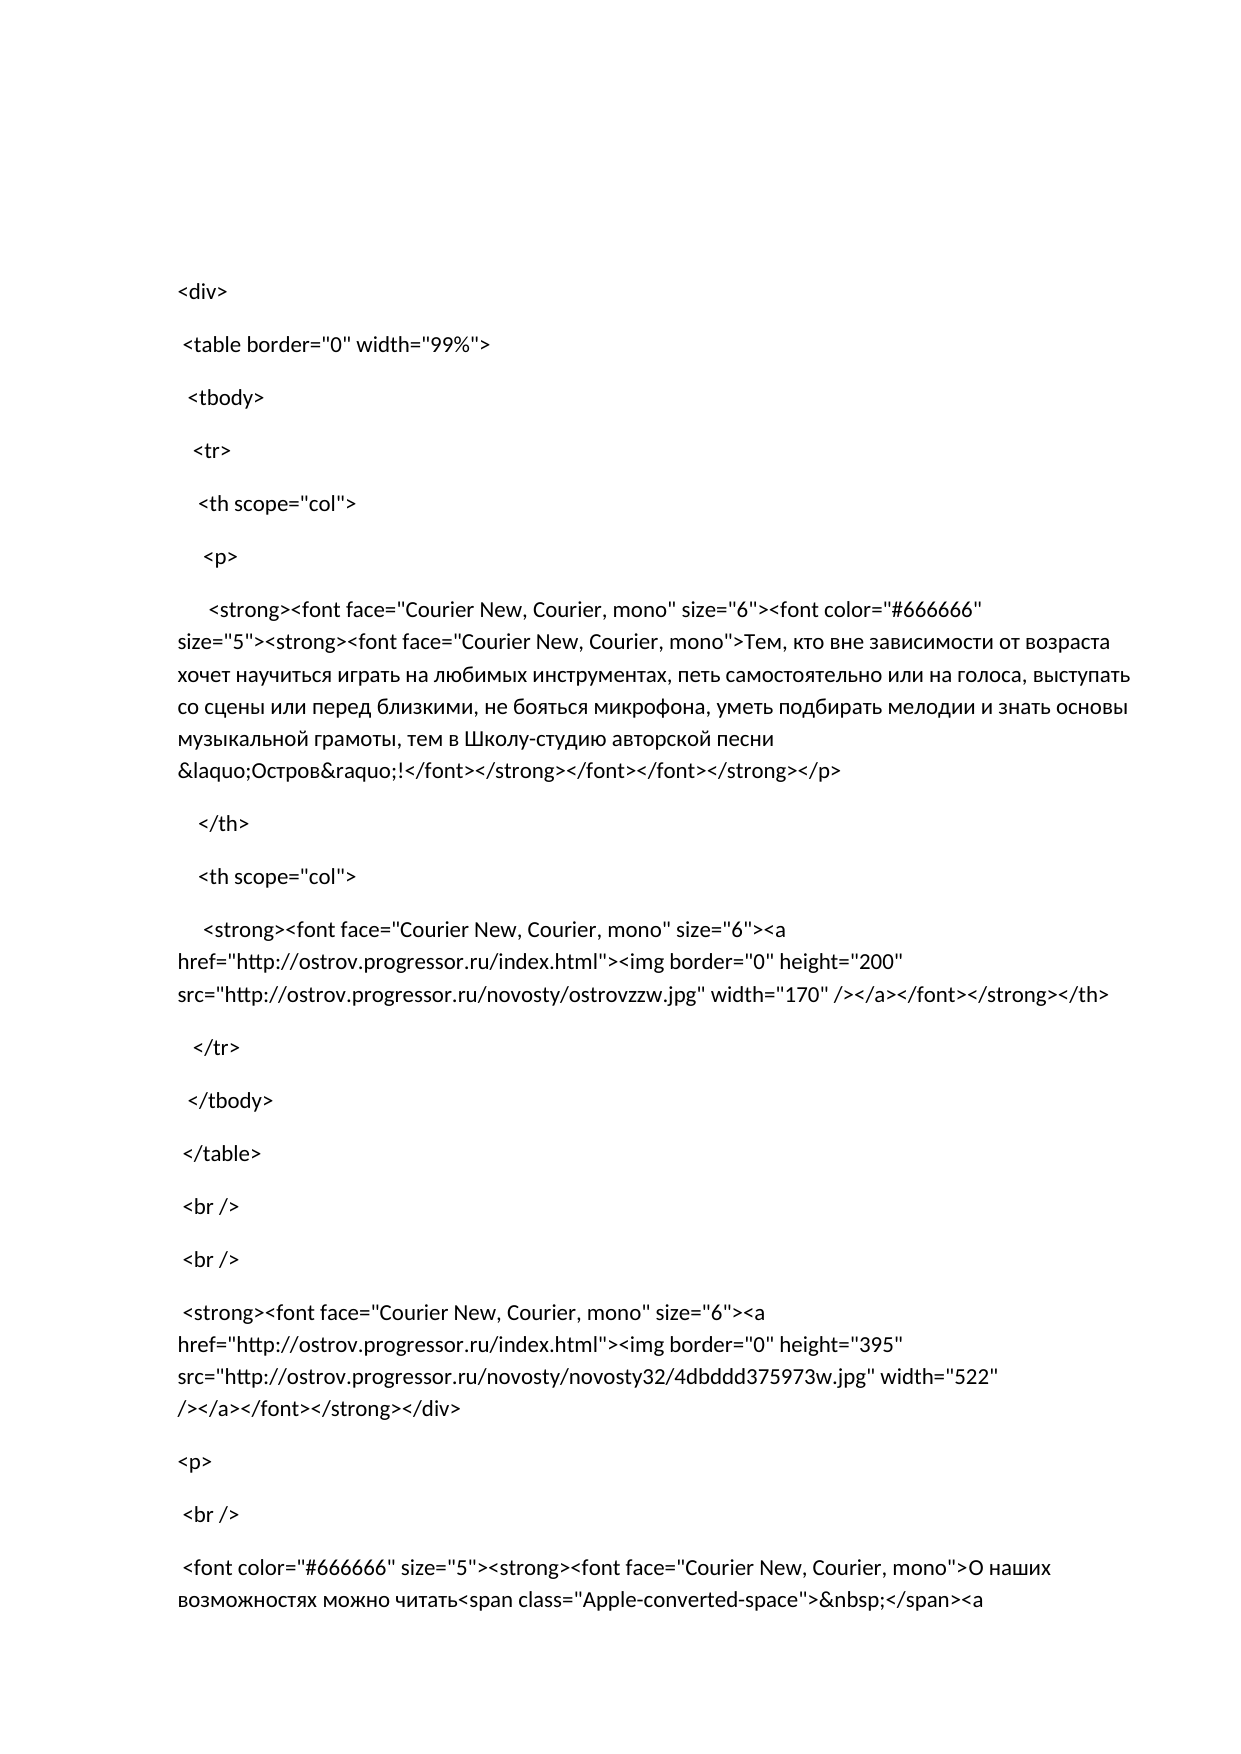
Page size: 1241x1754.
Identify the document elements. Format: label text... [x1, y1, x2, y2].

text <tr> [177, 436, 1152, 464]
text <th scope="col"> [177, 489, 1152, 517]
text <p> [177, 542, 1152, 570]
text <p> [177, 1447, 1152, 1475]
text </table> [177, 1139, 1152, 1167]
text <strong><font face="Courier New, Courier, mono" size="6"><font color="#666666" size="5"><strong><font face="Courier New, Courier, mono">Тем, кто вне зависимости от возраста хочет научиться играть на любимых инструментах, петь самостоятельно или на голоса, выступать со сцены или перед близкими, не бояться микрофона, уметь подбирать мелодии и знать основы музыкальной грамоты, тем в Школу-студию авторской песни &laquo;Остров&raquo;!</font></strong></font></font></strong></p> [177, 595, 1152, 784]
text <th scope="col"> [177, 862, 1152, 890]
text <br /> [177, 1500, 1152, 1528]
text <br /> [177, 1192, 1152, 1220]
text <br /> [177, 1245, 1152, 1273]
text </tr> [177, 1033, 1152, 1061]
text <table border="0" width="99%"> [177, 330, 1152, 358]
text </tbody> [177, 1086, 1152, 1114]
text <strong><font face="Courier New, Courier, mono" size="6"><a href="http://ostrov.progressor.ru/index.html"><img border="0" height="395" src="http://ostrov.progressor.ru/novosty/novosty32/4dbddd375973w.jpg" width="522" /></a></font></strong></div> [177, 1298, 1152, 1422]
text </th> [177, 809, 1152, 837]
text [177, 1553, 1152, 1614]
text <strong><font face="Courier New, Courier, mono" size="6"><a href="http://ostrov.progressor.ru/index.html"><img border="0" height="200" src="http://ostrov.progressor.ru/novosty/ostrovzzw.jpg" width="170" /></a></font></strong></th> [177, 915, 1152, 1008]
text <tbody> [177, 383, 1152, 411]
text <div> [177, 277, 1152, 305]
